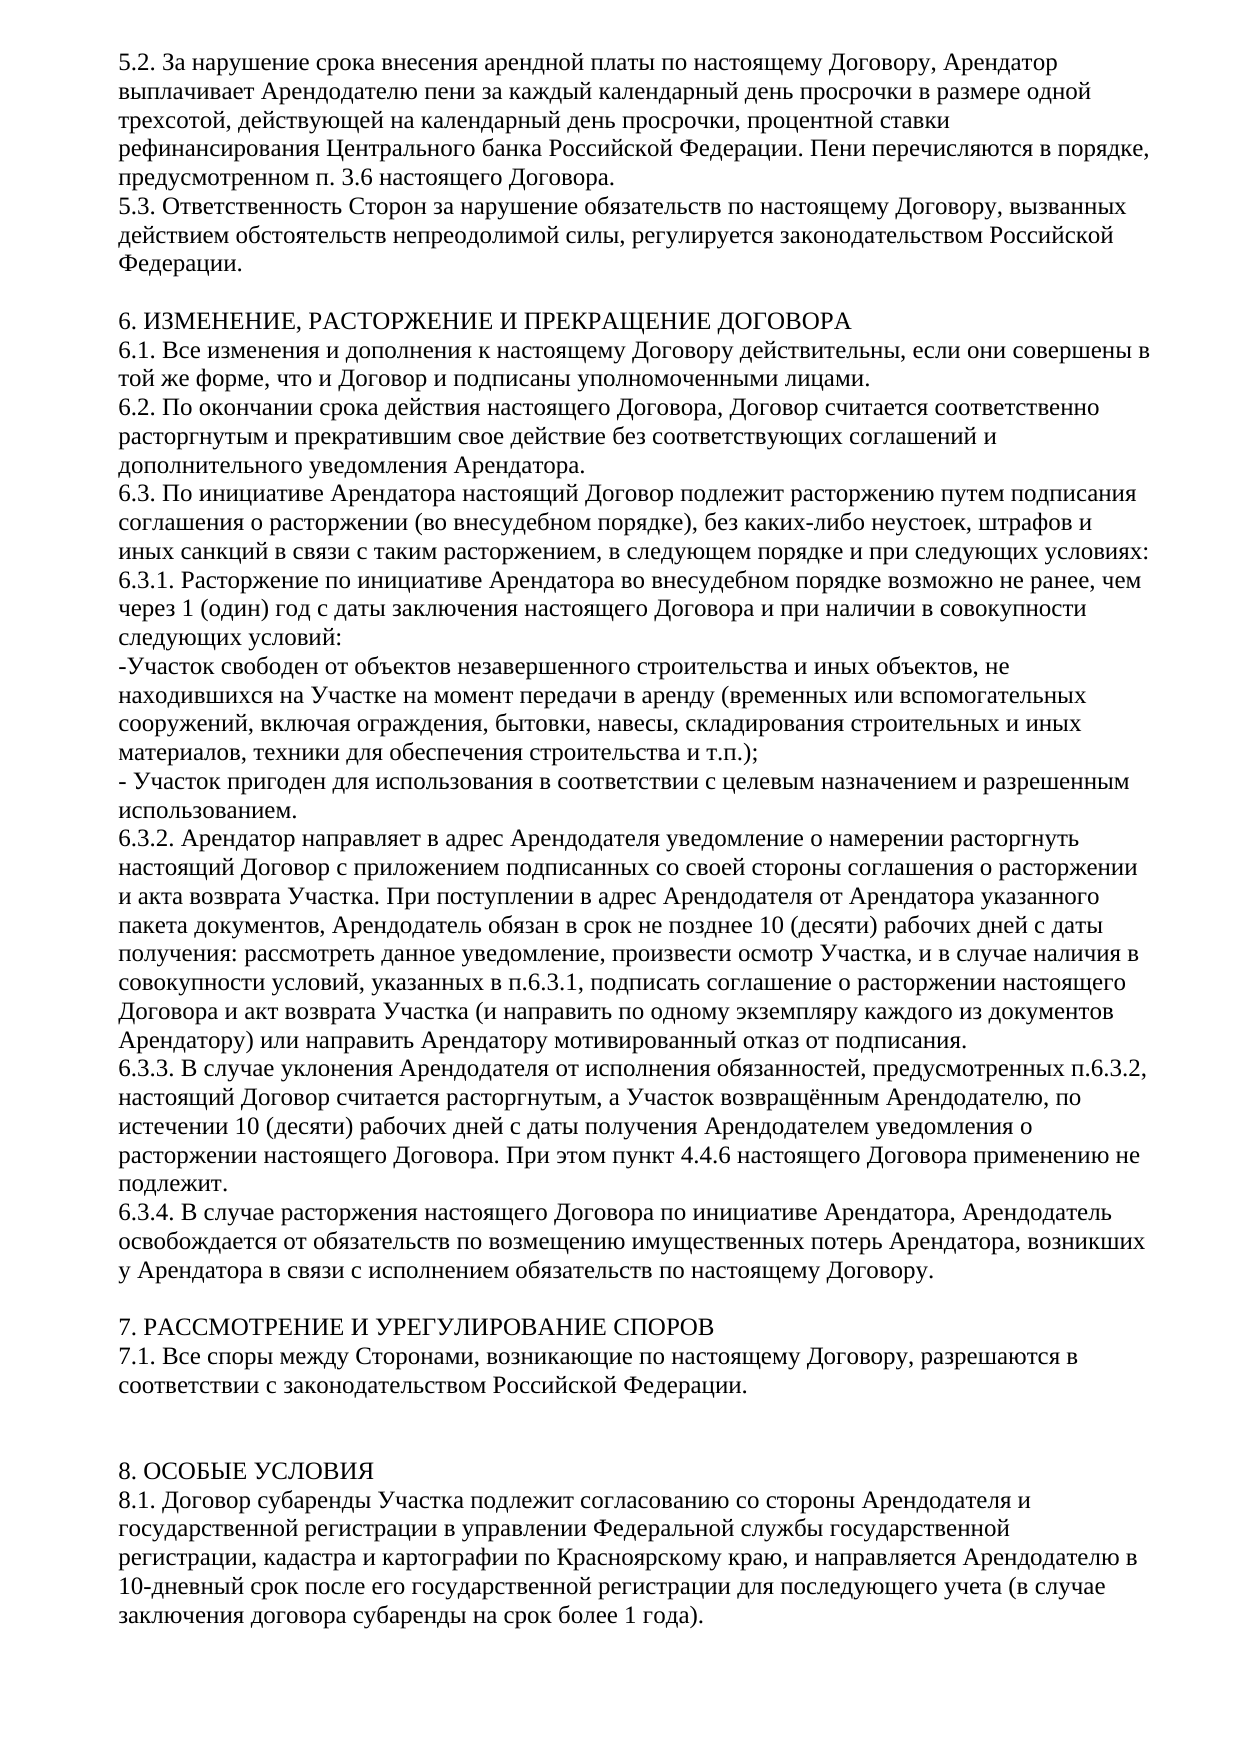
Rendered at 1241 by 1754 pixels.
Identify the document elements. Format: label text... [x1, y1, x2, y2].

text 6.1. Все изменения и дополнения к настоящему Договору действительны, если они совершены в той же форме, что и Договор и подписаны уполномоченными лицами. [118, 335, 1152, 392]
text 8. ОСОБЫЕ УСЛОВИЯ [118, 1456, 1152, 1485]
text 6.3.1. Расторжение по инициативе Арендатора во внесудебном порядке возможно не ранее, чем через 1 (один) год с даты заключения настоящего Договора и при наличии в совокупности следующих условий: [118, 565, 1152, 651]
text 6.3.4. В случае расторжения настоящего Договора по инициативе Арендатора, Арендодатель освобождается от обязательств по возмещению имущественных потерь Арендатора, возникших у Арендатора в связи с исполнением обязательств по настоящему Договору. [118, 1197, 1152, 1283]
text 6.2. По окончании срока действия настоящего Договора, Договор считается соответственно расторгнутым и прекратившим свое действие без соответствующих соглашений и дополнительного уведомления Арендатора. [118, 392, 1152, 478]
text 8.1. Договор субаренды Участка подлежит согласованию со стороны Арендодателя и государственной регистрации в управлении Федеральной службы государственной регистрации, кадастра и картографии по Красноярскому краю, и направляется Арендодателю в 10-дневный срок после его государственной регистрации для последующего учета (в случае заключения договора субаренды на срок более 1 года). [118, 1485, 1152, 1628]
text 7. РАССМОТРЕНИЕ И УРЕГУЛИРОВАНИЕ СПОРОВ [118, 1312, 1152, 1341]
text 5.3. Ответственность Сторон за нарушение обязательств по настоящему Договору, вызванных действием обстоятельств непреодолимой силы, регулируется законодательством Российской Федерации. [118, 191, 1152, 277]
text 6.3.2. Арендатор направляет в адрес Арендодателя уведомление о намерении расторгнуть настоящий Договор с приложением подписанных со своей стороны соглашения о расторжении и акта возврата Участка. При поступлении в адрес Арендодателя от Арендатора указанного пакета документов, Арендодатель обязан в срок не позднее 10 (десяти) рабочих дней с даты получения: рассмотреть данное уведомление, произвести осмотр Участка, и в случае наличия в совокупности условий, указанных в п.6.3.1, подписать соглашение о расторжении настоящего Договора и акт возврата Участка (и направить по одному экземпляру каждого из документов Арендатору) или направить Арендатору мотивированный отказ от подписания. [118, 823, 1152, 1053]
text 7.1. Все споры между Сторонами, возникающие по настоящему Договору, разрешаются в соответствии с законодательством Российской Федерации. [118, 1341, 1152, 1398]
text -Участок свободен от объектов незавершенного строительства и иных объектов, не находившихся на Участке на момент передачи в аренду (временных или вспомогательных сооружений, включая ограждения, бытовки, навесы, складирования строительных и иных материалов, техники для обеспечения строительства и т.п.); [118, 651, 1152, 766]
text 6. ИЗМЕНЕНИЕ, РАСТОРЖЕНИЕ И ПРЕКРАЩЕНИЕ ДОГОВОРА [118, 306, 1152, 335]
text 5.2. За нарушение срока внесения арендной платы по настоящему Договору, Арендатор выплачивает Арендодателю пени за каждый календарный день просрочки в размере одной трехсотой, действующей на календарный день просрочки, процентной ставки рефинансирования Центрального банка Российской Федерации. Пени перечисляются в порядке, предусмотренном п. 3.6 настоящего Договора. [118, 47, 1152, 191]
text - Участок пригоден для использования в соответствии с целевым назначением и разрешенным использованием. [118, 766, 1152, 823]
text 6.3.3. В случае уклонения Арендодателя от исполнения обязанностей, предусмотренных п.6.3.2, настоящий Договор считается расторгнутым, а Участок возвращённым Арендодателю, по истечении 10 (десяти) рабочих дней с даты получения Арендодателем уведомления о расторжении настоящего Договора. При этом пункт 4.4.6 настоящего Договора применению не подлежит. [118, 1053, 1152, 1197]
text 6.3. По инициативе Арендатора настоящий Договор подлежит расторжению путем подписания соглашения о расторжении (во внесудебном порядке), без каких-либо неустоек, штрафов и иных санкций в связи с таким расторжением, в следующем порядке и при следующих условиях: [118, 478, 1152, 565]
